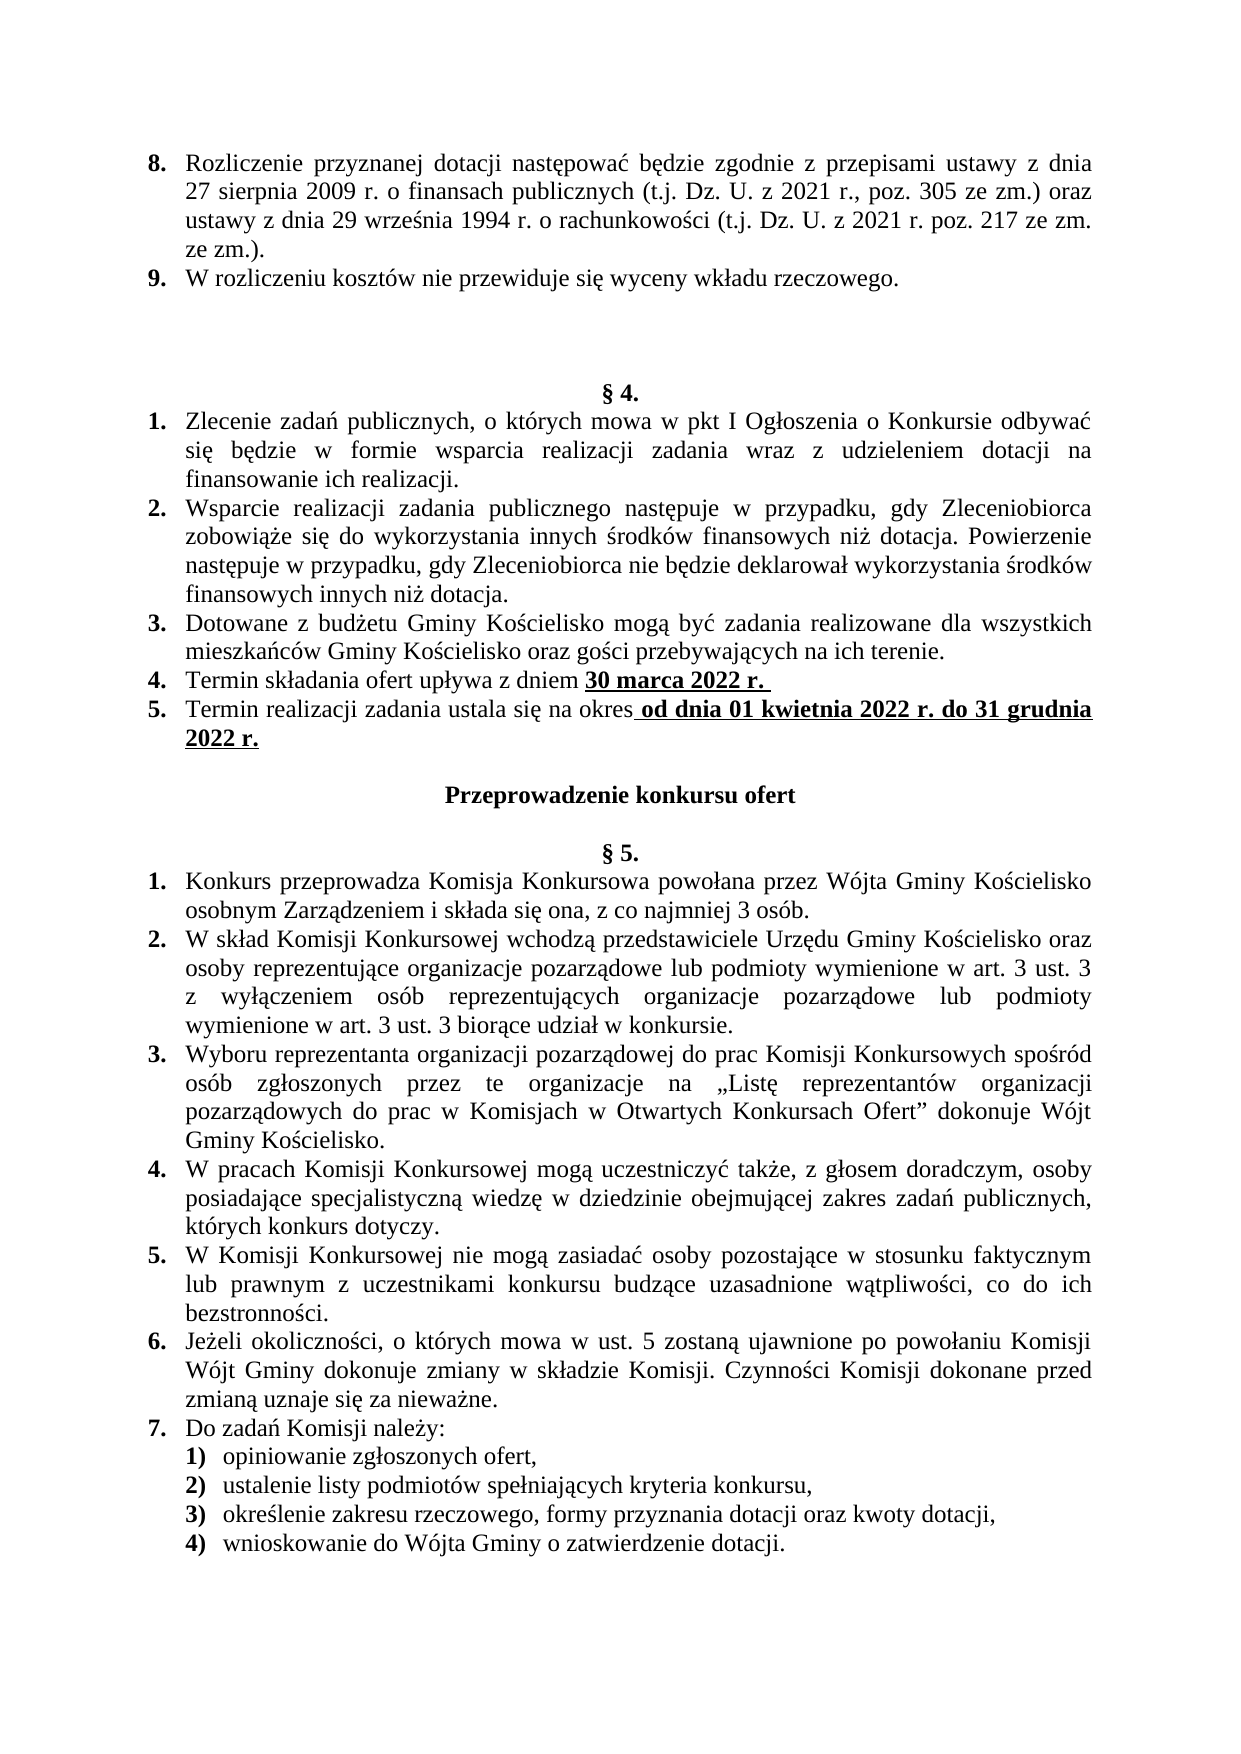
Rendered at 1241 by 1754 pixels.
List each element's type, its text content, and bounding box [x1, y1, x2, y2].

list Termin realizacji zadania ustala się na okres od dnia 01 kwietnia 2022 r. do 31 grudnia 2022 r. [148, 694, 1093, 751]
list W skład Komisji Konkursowej wchodzą przedstawiciele Urzędu Gminy Kościelisko oraz osoby reprezentujące organizacje pozarządowe lub podmioty wymienione w art. 3 ust. 3 z wyłączeniem osób reprezentujących organizacje pozarządowe lub podmioty wymienione w art. 3 ust. 3 biorące udział w konkursie. [148, 924, 1093, 1039]
text § 4. [148, 378, 1093, 406]
list W rozliczeniu kosztów nie przewiduje się wyceny wkładu rzeczowego. [148, 263, 1093, 291]
list W pracach Komisji Konkursowej mogą uczestniczyć także, z głosem doradczym, osoby posiadające specjalistyczną wiedzę w dziedzinie obejmującej zakres zadań publicznych, których konkurs dotyczy. [148, 1154, 1093, 1240]
list Do zadań Komisji należy: [148, 1413, 1093, 1441]
list ustalenie listy podmiotów spełniających kryteria konkursu, [185, 1470, 1093, 1499]
list Zlecenie zadań publicznych, o których mowa w pkt I Ogłoszenia o Konkursie odbywać się będzie w formie wsparcia realizacji zadania wraz z udzieleniem dotacji na finansowanie ich realizacji. [148, 406, 1093, 493]
list Dotowane z budżetu Gminy Kościelisko mogą być zadania realizowane dla wszystkich mieszkańców Gminy Kościelisko oraz gości przebywających na ich terenie. [148, 608, 1093, 665]
list określenie zakresu rzeczowego, formy przyznania dotacji oraz kwoty dotacji, [185, 1499, 1093, 1528]
list Konkurs przeprowadza Komisja Konkursowa powołana przez Wójta Gminy Kościelisko osobnym Zarządzeniem i składa się ona, z co najmniej 3 osób. [148, 866, 1093, 924]
list Jeżeli okoliczności, o których mowa w ust. 5 zostaną ujawnione po powołaniu Komisji Wójt Gminy dokonuje zmiany w składzie Komisji. Czynności Komisji dokonane przed zmianą uznaje się za nieważne. [148, 1326, 1093, 1413]
list Wsparcie realizacji zadania publicznego następuje w przypadku, gdy Zleceniobiorca zobowiąże się do wykorzystania innych środków finansowych niż dotacja. Powierzenie następuje w przypadku, gdy Zleceniobiorca nie będzie deklarował wykorzystania środków finansowych innych niż dotacja. [148, 493, 1093, 608]
list wnioskowanie do Wójta Gminy o zatwierdzenie dotacji. [185, 1528, 1093, 1556]
list Wyboru reprezentanta organizacji pozarządowej do prac Komisji Konkursowych spośród osób zgłoszonych przez te organizacje na „Listę reprezentantów organizacji pozarządowych do prac w Komisjach w Otwartych Konkursach Ofert” dokonuje Wójt Gminy Kościelisko. [148, 1039, 1093, 1154]
text § 5. [148, 838, 1093, 866]
text Przeprowadzenie konkursu ofert [148, 780, 1093, 809]
list Termin składania ofert upływa z dniem 30 marca 2022 r. [148, 665, 1093, 694]
list opiniowanie zgłoszonych ofert, [185, 1441, 1093, 1470]
list W Komisji Konkursowej nie mogą zasiadać osoby pozostające w stosunku faktycznym lub prawnym z uczestnikami konkursu budzące uzasadnione wątpliwości, co do ich bezstronności. [148, 1240, 1093, 1326]
list Rozliczenie przyznanej dotacji następować będzie zgodnie z przepisami ustawy z dnia 27 sierpnia 2009 r. o finansach publicznych (t.j. Dz. U. z 2021 r., poz. 305 ze zm.) oraz ustawy z dnia 29 września 1994 r. o rachunkowości (t.j. Dz. U. z 2021 r. poz. 217 ze zm. ze zm.). [148, 148, 1093, 263]
